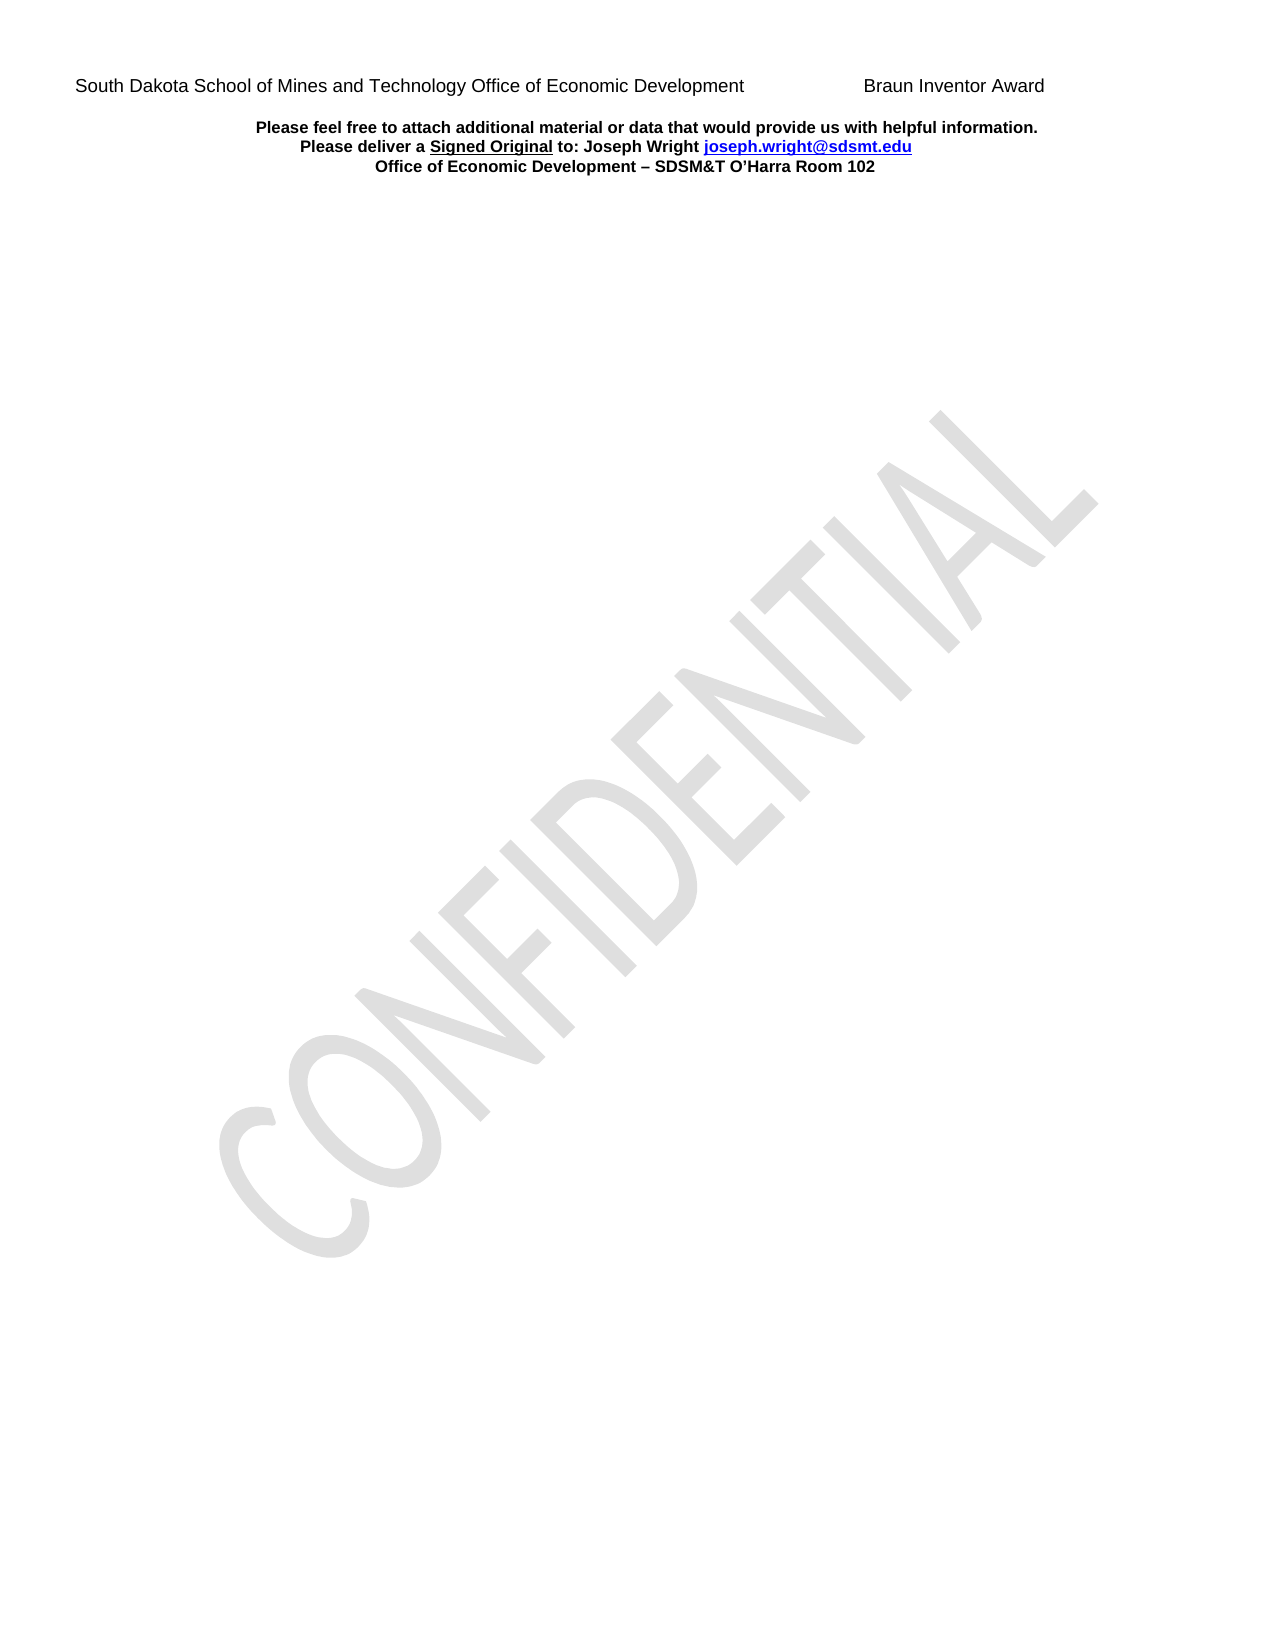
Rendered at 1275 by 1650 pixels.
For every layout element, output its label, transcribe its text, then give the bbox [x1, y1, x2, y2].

text Please deliver a Signed Original to: Joseph Wright joseph.wright@sdsmt.edu [300, 137, 1219, 156]
text Office of Economic Development – SDSM&T O’Harra Room 102 [300, 156, 1219, 176]
text Please feel free to attach additional material or data that would provide us with helpful information. [75, 118, 1219, 137]
